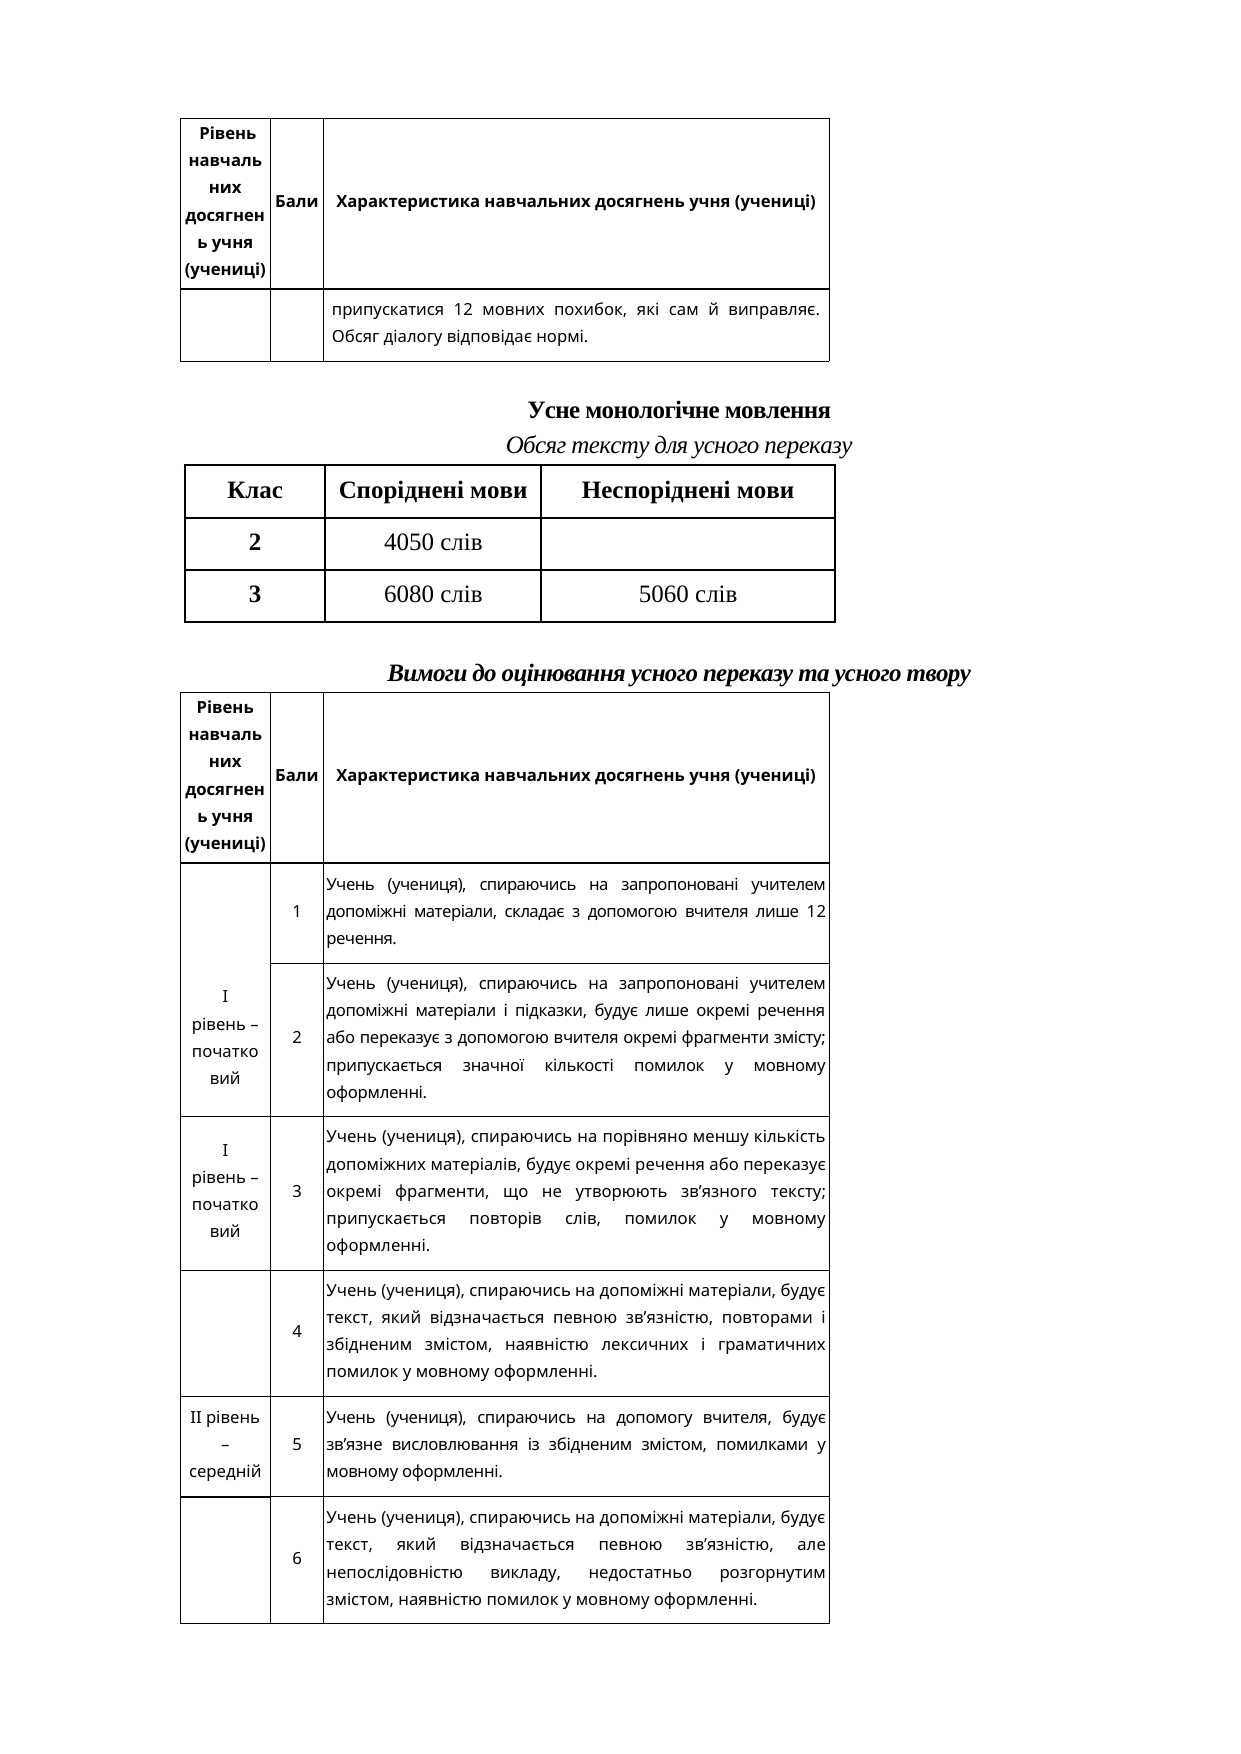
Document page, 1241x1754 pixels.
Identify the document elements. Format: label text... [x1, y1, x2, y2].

table_header Рівень навчальних досягнень учня (учениці) [181, 693, 270, 862]
table_cell ­ [542, 519, 834, 569]
table_header Рівень навчальних досягнень учня (учениці) [181, 119, 270, 288]
table_cell ІІ рівень – середній [181, 1397, 270, 1496]
table_cell 2 [186, 519, 324, 569]
table_cell 1 [271, 864, 323, 963]
table_cell 6 [271, 1497, 323, 1623]
table_cell Учень (учениця), спираючись на запропоновані учителем допоміжні матеріали і підказки, будує лише окремі речення або переказує з допомогою вчителя окремі фрагменти змісту; припускається значної кількості помилок у мовному оформленні. [324, 964, 829, 1116]
table_cell 12 [271, 290, 323, 361]
table_cell 5 [271, 1397, 323, 1496]
table_cell 2 [271, 964, 323, 1116]
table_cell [324, 290, 829, 361]
table_header Неспоріднені мови [542, 466, 834, 517]
table_cell Учень (учениця), спираючись на допоміжні матеріали, будує текст, який відзначається певною зв’язністю, але непослідовністю викладу, недостатньо розгорнутим змістом, наявністю помилок у мовному оформленні. [324, 1497, 829, 1623]
table_cell [181, 1271, 270, 1396]
table_cell 3 [271, 1117, 323, 1269]
text Усне монологічне мовлення [177, 395, 1152, 424]
table_cell 3 [186, 571, 324, 621]
table_cell [181, 864, 270, 963]
table_header Клас [186, 466, 324, 517]
table_cell І рівень – початковий [181, 964, 270, 1116]
table_cell 60­80 слів [326, 571, 540, 621]
table_header Характеристика навчальних досягнень учня (учениці) [324, 693, 829, 862]
table_cell Учень (учениця), спираючись на допомогу вчителя, будує зв’язне висловлювання із збідненим змістом, помилками у мовному оформленні. [324, 1397, 829, 1496]
table_cell Учень (учениця), спираючись на запропоновані учителем допоміжні матеріали, складає з допомогою вчителя лише 1­2 речення. [324, 864, 829, 963]
table_cell [181, 290, 270, 361]
table_cell Учень (учениця), спираючись на порівняно меншу кількість допоміжних матеріалів, будує окремі речення або переказує окремі фрагменти, що не утворюють зв’язного тексту; припускається повторів слів, помилок у мовному оформленні. [324, 1117, 829, 1269]
table_cell 40­50 слів [326, 519, 540, 569]
table_header Бали [271, 693, 323, 862]
table_cell Учень (учениця), спираючись на допоміжні матеріали, будує текст, який відзначається певною зв’язністю, повторами і збідненим змістом, наявністю лексичних і граматичних помилок у мовному оформленні. [324, 1271, 829, 1396]
table_header Споріднені мови [326, 466, 540, 517]
table_cell 4 [271, 1271, 323, 1396]
table_cell 50­60 слів [542, 571, 834, 621]
table_cell [181, 1498, 270, 1623]
text Вимоги до оцінювання усного переказу та усного твору [177, 658, 1152, 687]
table_header Характеристика навчальних досягнень учня (учениці) [324, 119, 829, 288]
table_cell І рівень – початковий [181, 1117, 270, 1269]
text Обсяг тексту для усного переказу [177, 430, 1152, 459]
table_header Бали [271, 119, 323, 288]
